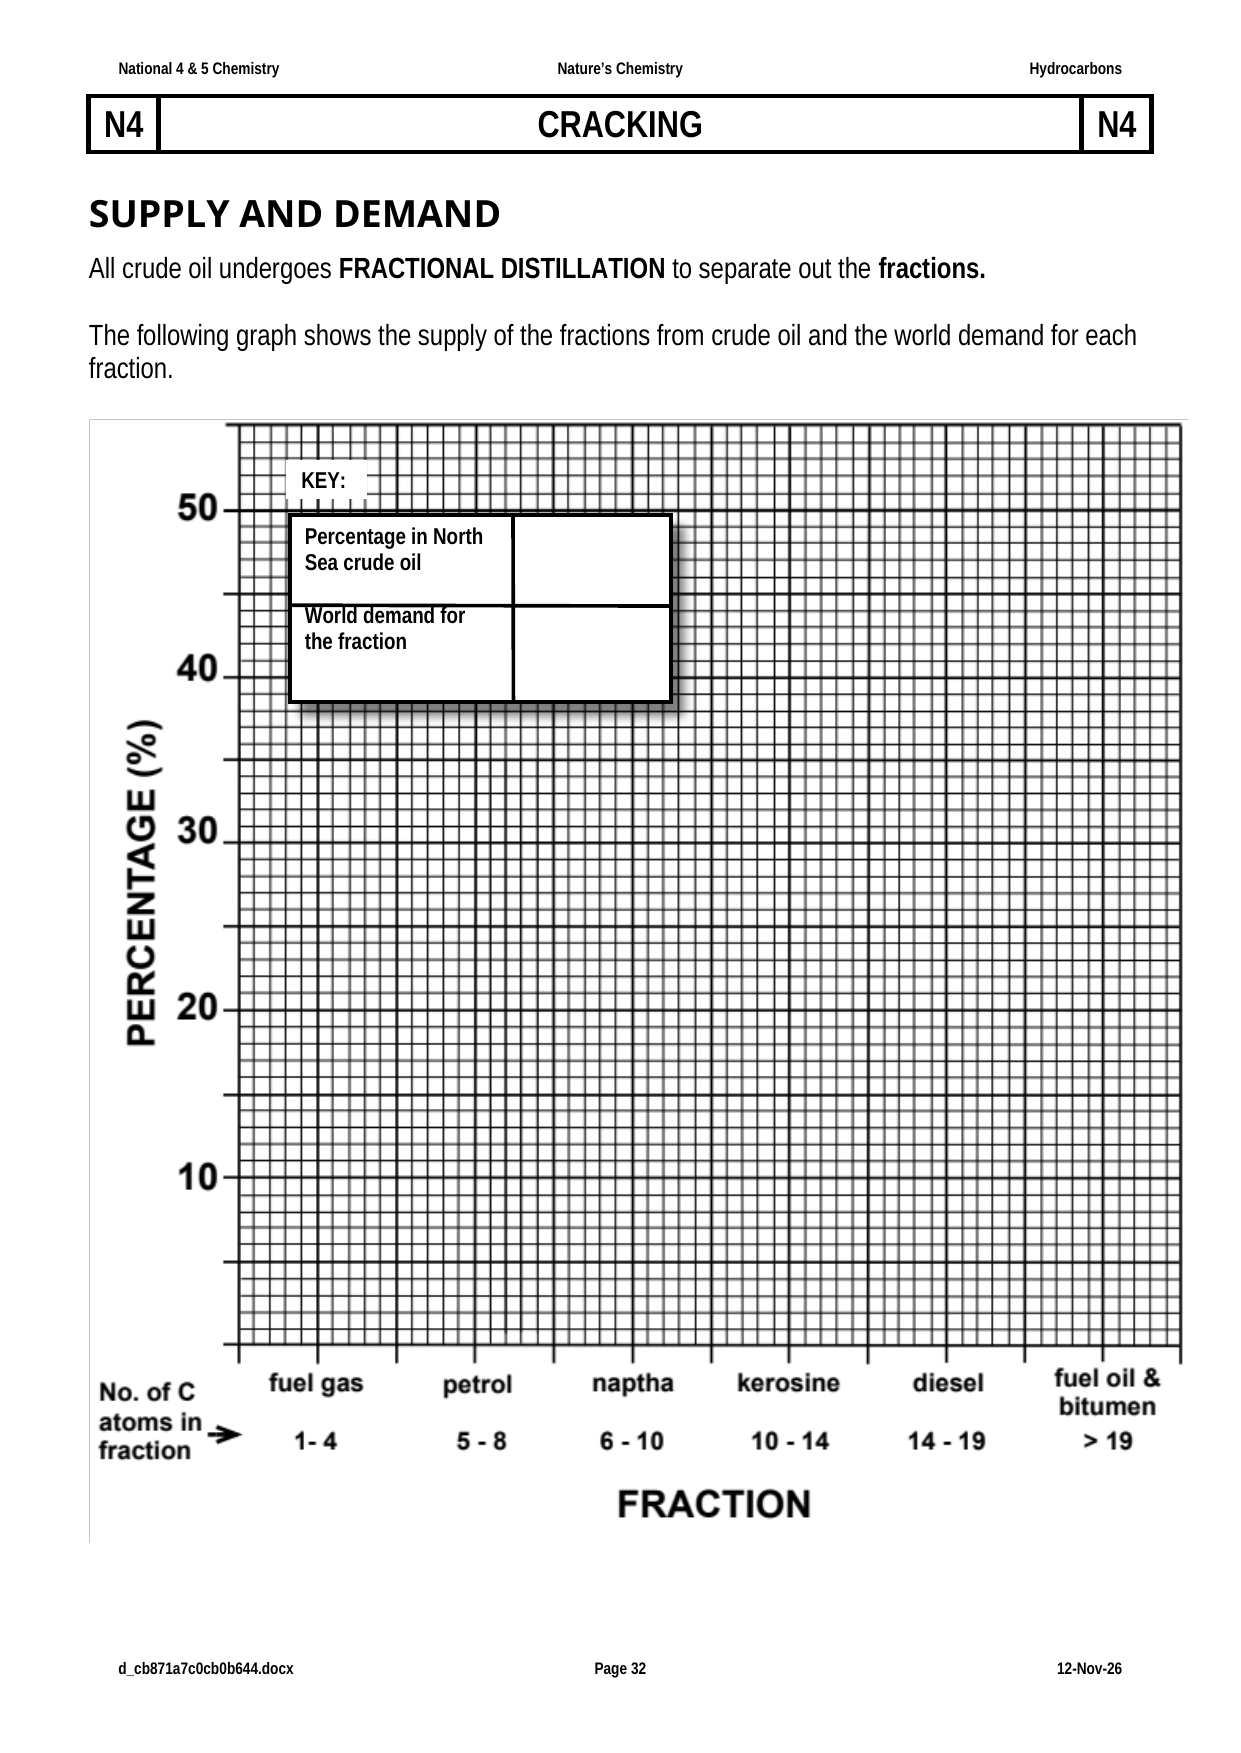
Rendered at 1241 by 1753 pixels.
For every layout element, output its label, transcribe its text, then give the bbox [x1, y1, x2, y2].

table_header N4 [91, 98, 156, 149]
table_header CRACKING [161, 98, 1079, 149]
text The following graph shows the supply of the fractions from crude oil and the world demand for each fraction. [89, 318, 1152, 385]
table_header N4 [1084, 98, 1149, 149]
text All crude oil undergoes FRACTIONAL DISTILLATION to separate out the fractions. [89, 251, 1152, 285]
text SUPPLY AND DEMAND [89, 188, 1152, 239]
